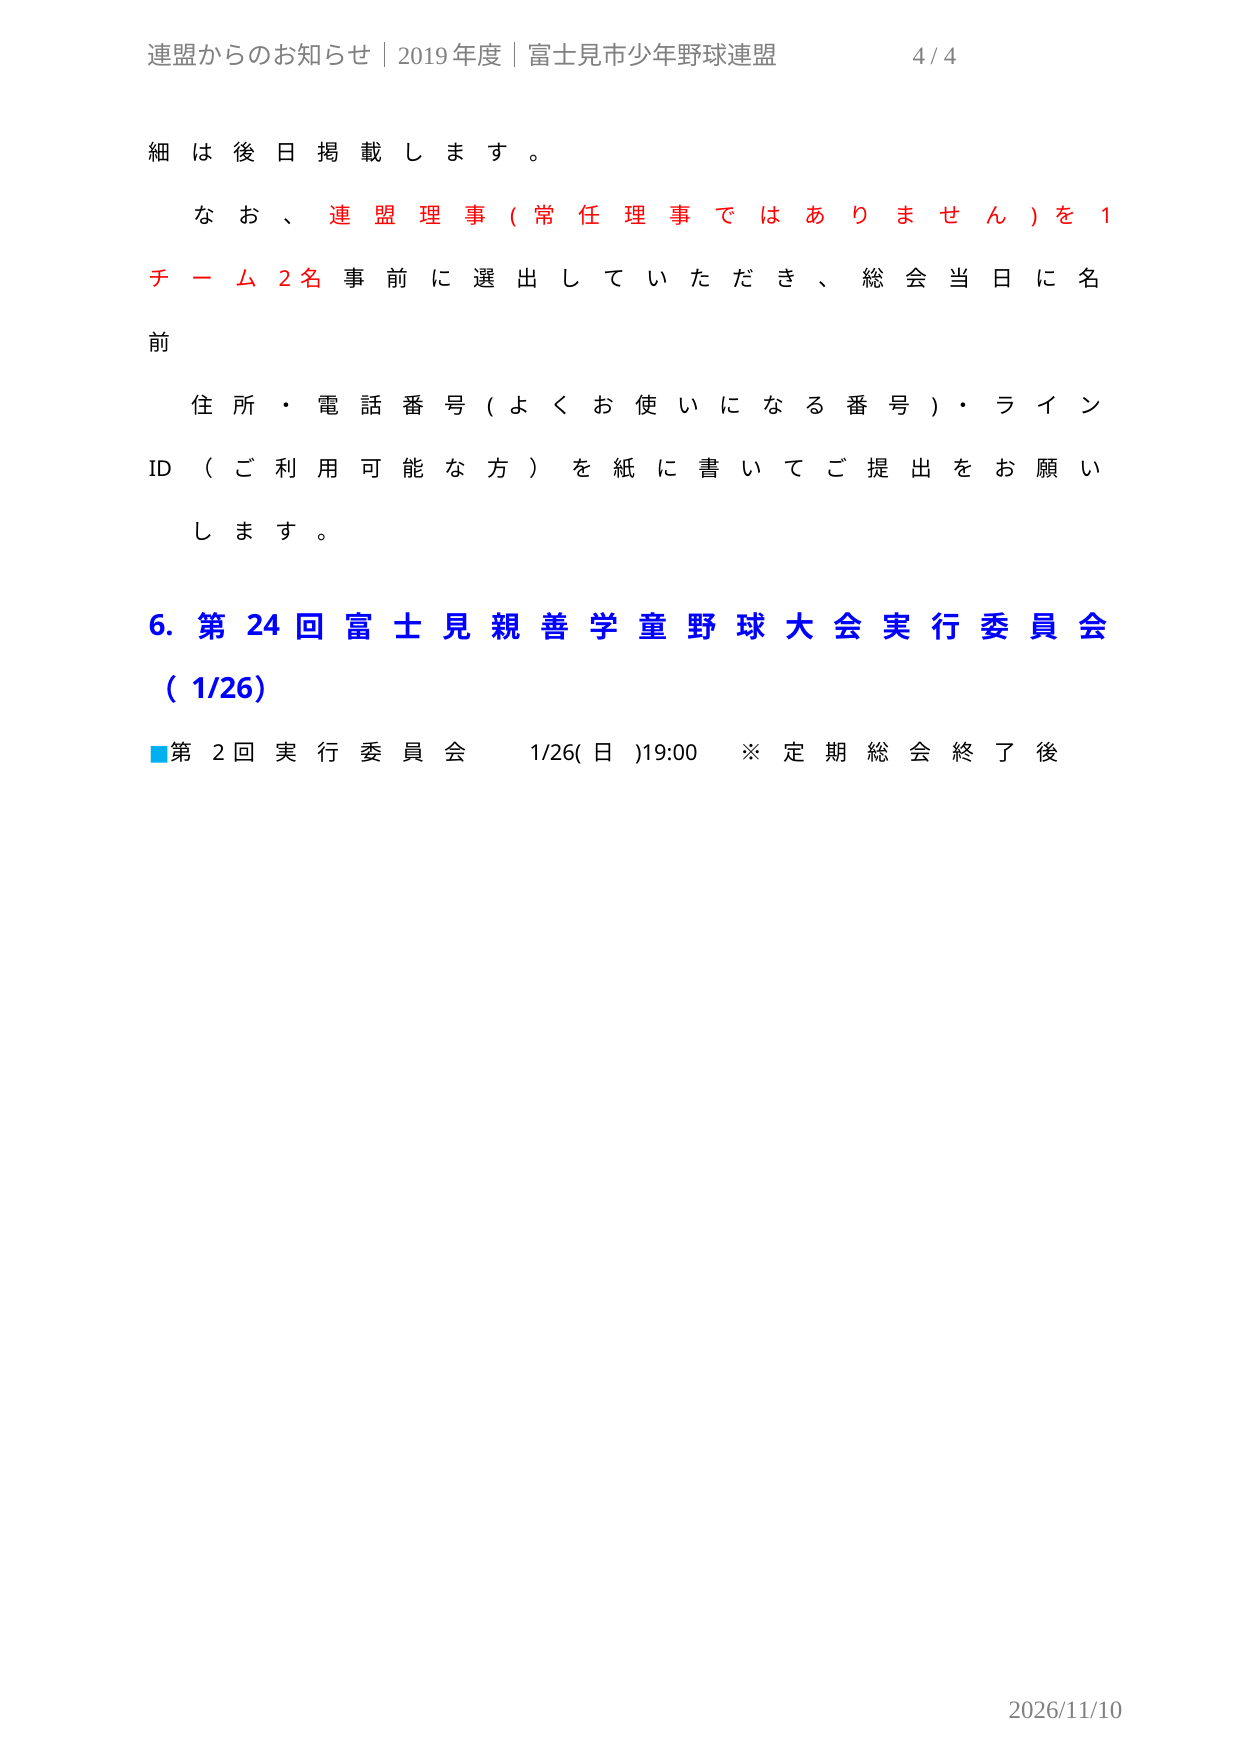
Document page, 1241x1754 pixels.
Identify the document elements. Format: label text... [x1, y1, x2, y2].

text ■第2回実行委員会 1/26(日)19:00 ※定期総会終了後 [148, 719, 1121, 782]
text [148, 119, 1121, 183]
text します。 [148, 498, 1121, 593]
text なお、連盟理事(常任理事ではありません)を1チーム2名事前に選出していただき、総会当日に名前 [148, 183, 1121, 372]
text 6.第24回富士見親善学童野球大会実行委員会（1/26） [148, 593, 1121, 719]
text 住所・電話番号(よくお使いになる番号)・ラインID（ご利用可能な方）を紙に書いてご提出をお願い [148, 372, 1121, 498]
